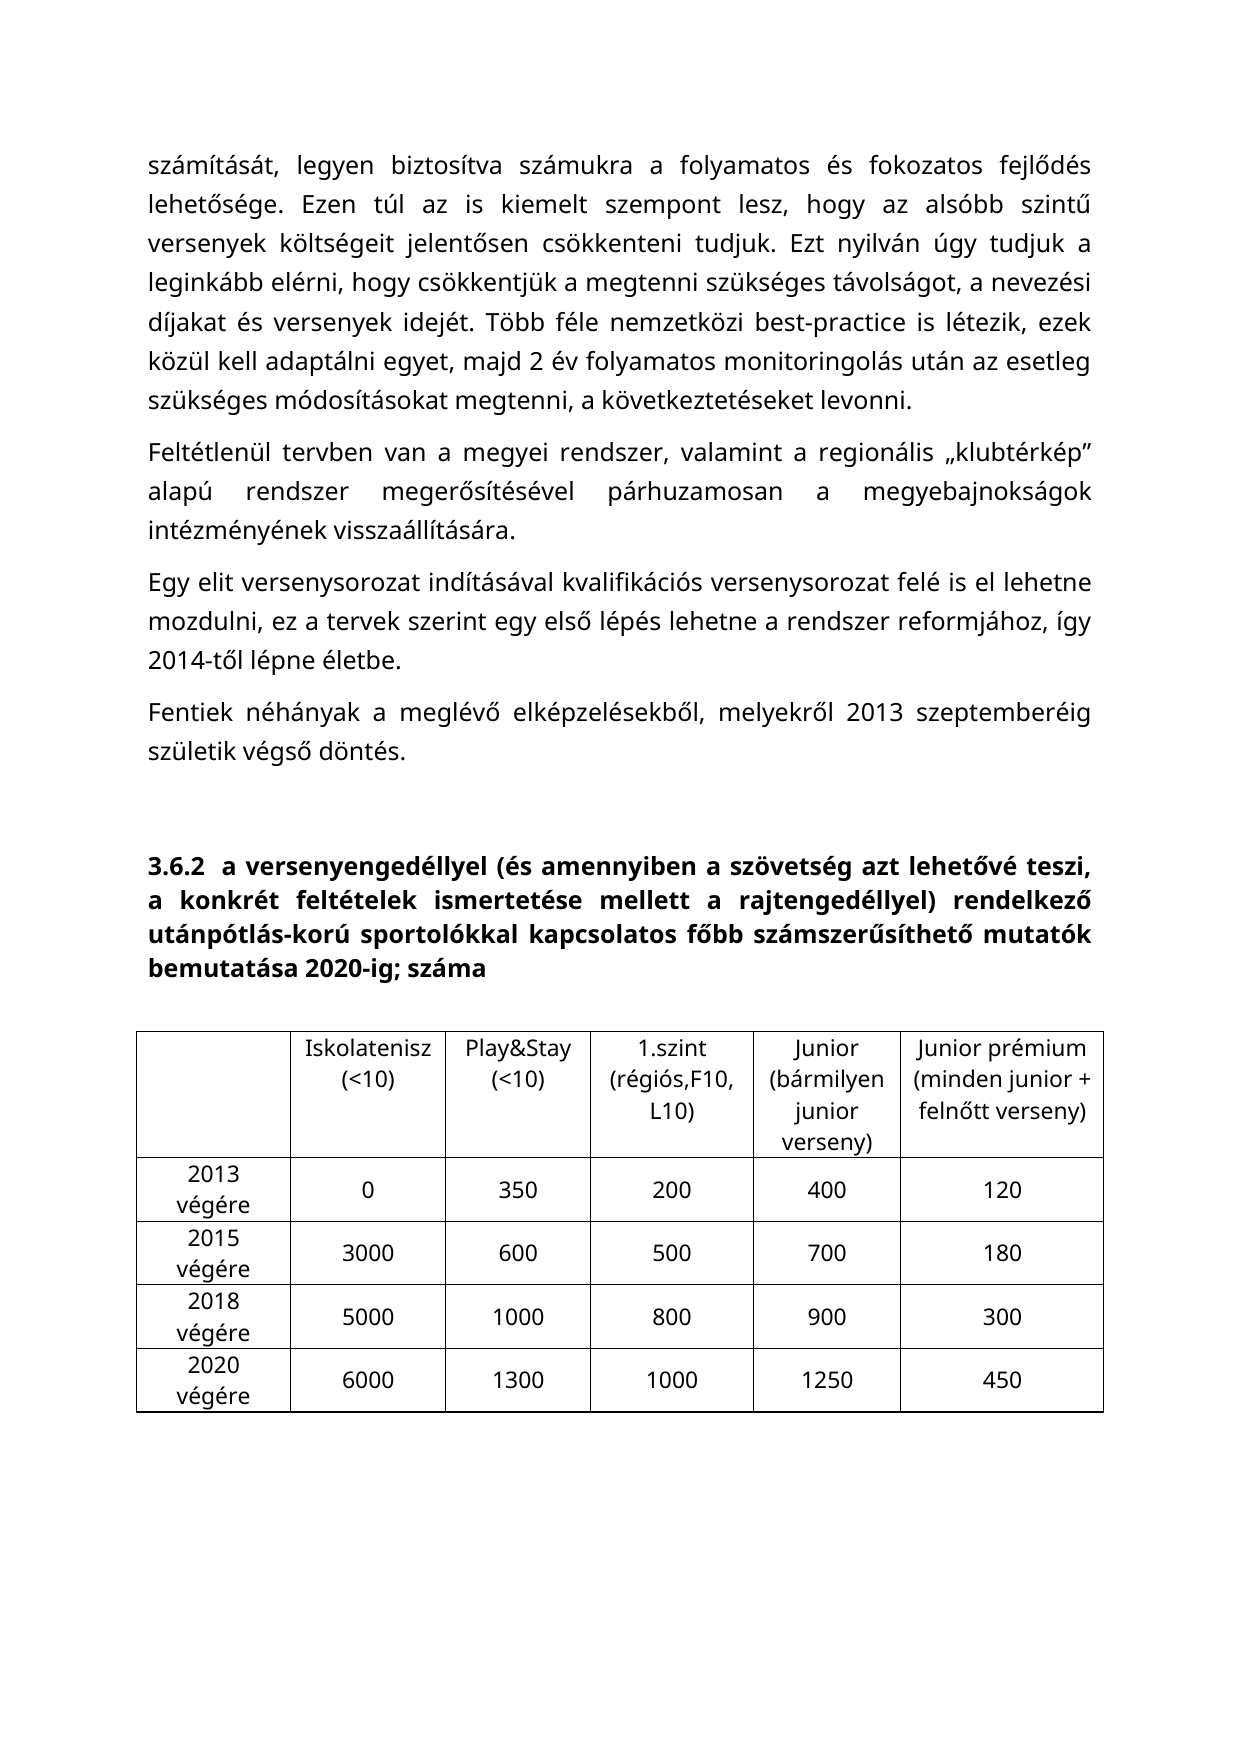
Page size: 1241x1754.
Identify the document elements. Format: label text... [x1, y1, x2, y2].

table_cell 1000 [591, 1349, 753, 1411]
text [148, 148, 1093, 417]
table_cell 450 [901, 1349, 1103, 1411]
table_cell 3000 [291, 1222, 445, 1284]
table_cell 1250 [754, 1349, 900, 1411]
table_cell 400 [754, 1158, 900, 1221]
table_cell 350 [446, 1158, 590, 1221]
text Feltétlenül tervben van a megyei rendszer, valamint a regionális „klubtérkép” alapú rendszer megerősítésével párhuzamosan a megyebajnokságok intézményének visszaállítására. [148, 434, 1093, 547]
subtitle a versenyengedéllyel (és amennyiben a szövetség azt lehetővé teszi, a konkrét feltételek ismertetése mellett a rajtengedéllyel) rendelkező utánpótlás-korú sportolókkal kapcsolatos főbb számszerűsíthető mutatók bemutatása 2020-ig; száma [148, 848, 1093, 984]
table_header Junior prémium (minden junior + felnőtt verseny) [901, 1032, 1103, 1157]
table_cell 6000 [291, 1349, 445, 1411]
table_cell 300 [901, 1285, 1103, 1348]
table_cell 2018 végére [137, 1285, 290, 1348]
table_cell 600 [446, 1222, 590, 1284]
table_header [137, 1032, 290, 1157]
table_cell 500 [591, 1222, 753, 1284]
table_cell 200 [591, 1158, 753, 1221]
table_header Junior (bármilyen junior verseny) [754, 1032, 900, 1157]
table_cell 2020 végére [137, 1349, 290, 1411]
table_cell 180 [901, 1222, 1103, 1284]
text Egy elit versenysorozat indításával kvalifikációs versenysorozat felé is el lehetne mozdulni, ez a tervek szerint egy első lépés lehetne a rendszer reformjához, így 2014-től lépne életbe. [148, 564, 1093, 677]
table_header Play&Stay (<10) [446, 1032, 590, 1157]
table_cell 1000 [446, 1285, 590, 1348]
table_cell 0 [291, 1158, 445, 1221]
table_cell 900 [754, 1285, 900, 1348]
table_cell 2013 végére [137, 1158, 290, 1221]
table_cell 2015 végére [137, 1222, 290, 1284]
table_cell 800 [591, 1285, 753, 1348]
text Fentiek néhányak a meglévő elképzelésekből, melyekről 2013 szeptemberéig születik végső döntés. [148, 694, 1093, 767]
table_cell 120 [901, 1158, 1103, 1221]
table_cell 1300 [446, 1349, 590, 1411]
table_cell 5000 [291, 1285, 445, 1348]
table_header Iskolatenisz (<10) [291, 1032, 445, 1157]
table_cell 700 [754, 1222, 900, 1284]
table_header 1.szint (régiós,F10, L10) [591, 1032, 753, 1157]
